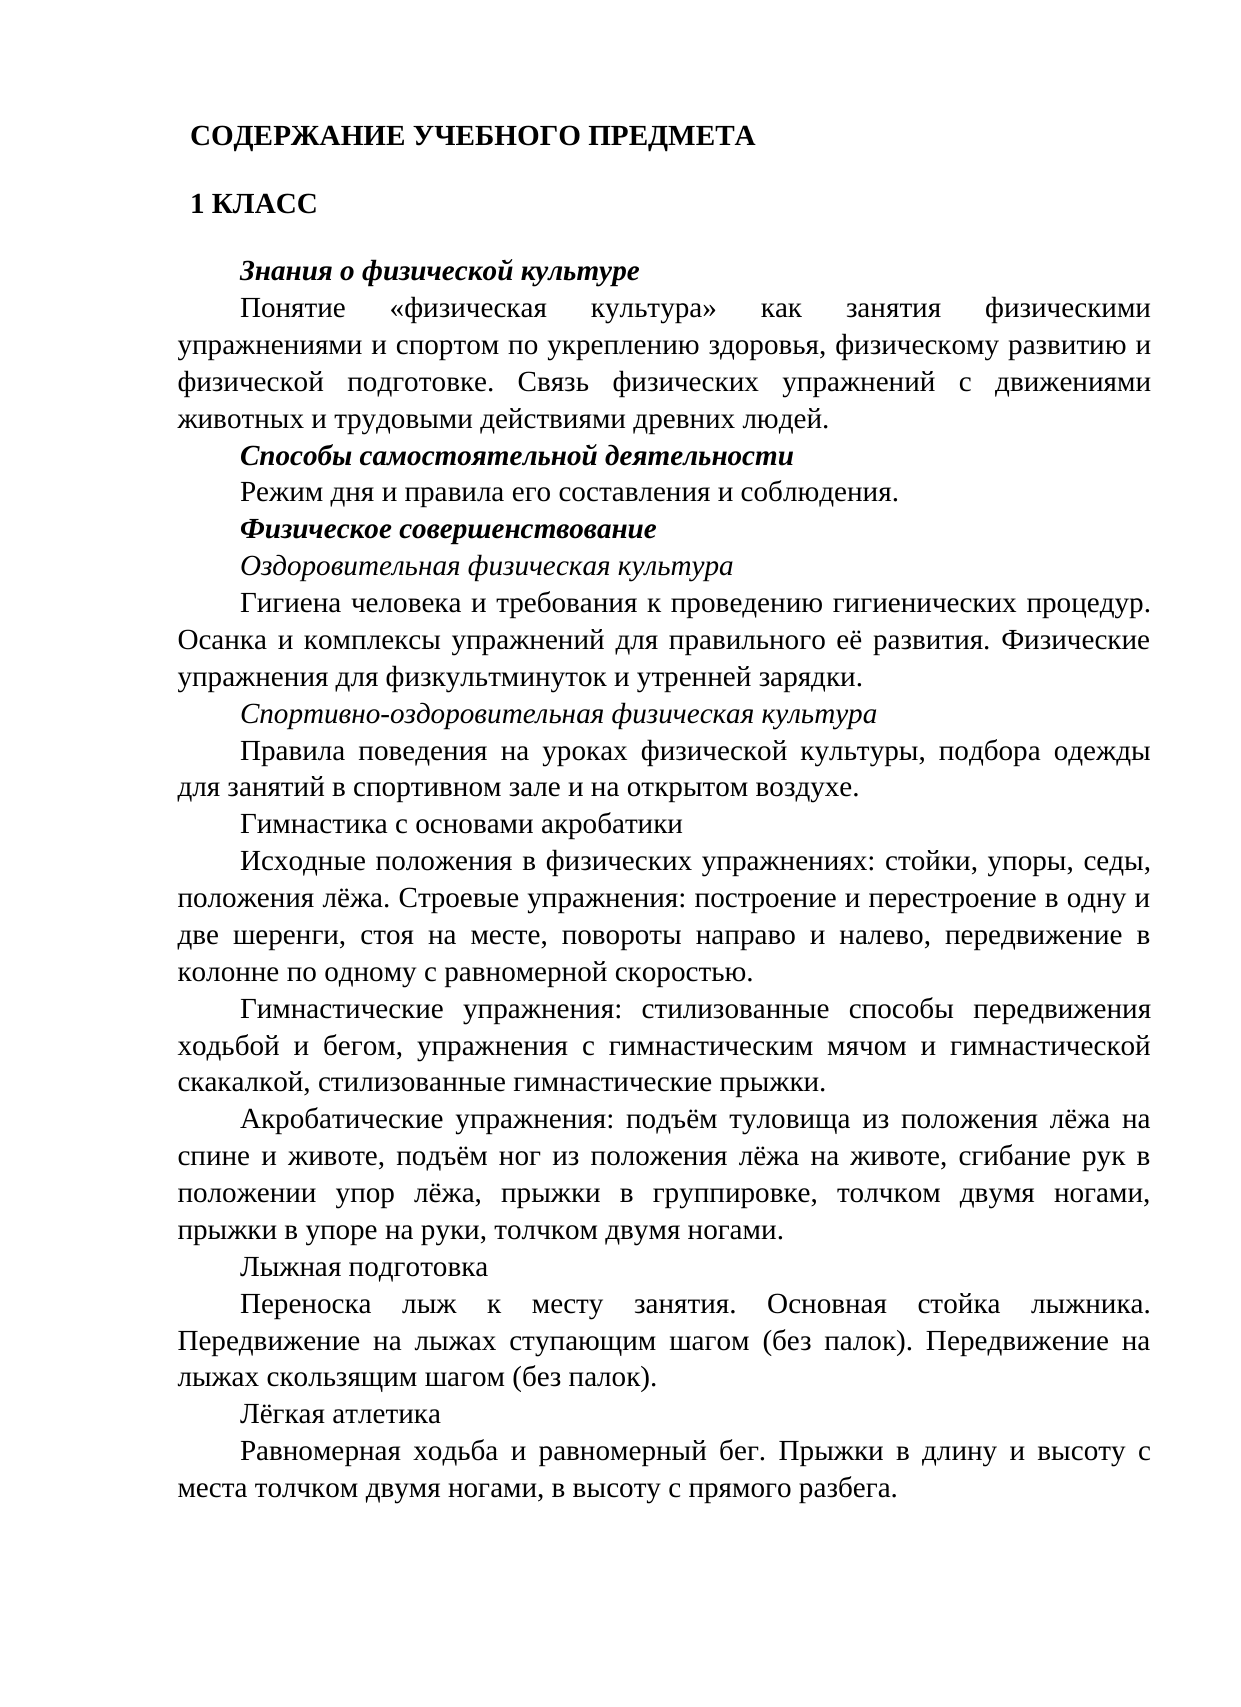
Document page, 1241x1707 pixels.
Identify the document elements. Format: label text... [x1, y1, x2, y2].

text Физическое совершенствование [177, 511, 1152, 545]
text СОДЕРЖАНИЕ УЧЕБНОГО ПРЕДМЕТА [190, 118, 1152, 152]
text Оздоровительная физическая культура [177, 548, 1152, 582]
text Лыжная подготовка [177, 1249, 1152, 1282]
text 1 КЛАСС [190, 186, 1152, 219]
text Равномерная ходьба и равномерный бег. Прыжки в длину и высоту с места толчком двумя ногами, в высоту с прямого разбега. [177, 1433, 1152, 1504]
text Лёгкая атлетика [177, 1396, 1152, 1430]
text Правила поведения на уроках физической культуры, подбора одежды для занятий в спортивном зале и на открытом воздухе. [177, 733, 1152, 803]
text Акробатические упражнения: подъём туловища из положения лёжа на спине и животе, подъём ног из положения лёжа на животе, сгибание рук в положении упор лёжа, прыжки в группировке, толчком двумя ногами, прыжки в упоре на руки, толчком двумя ногами. [177, 1101, 1152, 1246]
text Способы самостоятельной деятельности [177, 438, 1152, 471]
text Режим дня и правила его составления и соблюдения. [177, 474, 1152, 508]
text Понятие «физическая культура» как занятия физическими упражнениями и спортом по укреплению здоровья, физическому развитию и физической подготовке. Связь физических упражнений с движениями животных и трудовыми действиями древних людей. [177, 290, 1152, 434]
text Переноска лыж к месту занятия. Основная стойка лыжника. Передвижение на лыжах ступающим шагом (без палок). Передвижение на лыжах скользящим шагом (без палок). [177, 1286, 1152, 1393]
text Гимнастика с основами акробатики [177, 806, 1152, 840]
text Гимнастические упражнения: стилизованные способы передвижения ходьбой и бегом, упражнения с гимнастическим мячом и гимнастической скакалкой, стилизованные гимнастические прыжки. [177, 991, 1152, 1098]
text Спортивно-оздоровительная физическая культура [177, 696, 1152, 729]
text Гигиена человека и требования к проведению гигиенических процедур. Осанка и комплексы упражнений для правильного её развития. Физические упражнения для физкультминуток и утренней зарядки. [177, 585, 1152, 692]
text Исходные положения в физических упражнениях: стойки, упоры, седы, положения лёжа. Строевые упражнения: построение и перестроение в одну и две шеренги, стоя на месте, повороты направо и налево, передвижение в колонне по одному с равномерной скоростью. [177, 843, 1152, 987]
text Знания о физической культуре [177, 253, 1152, 287]
